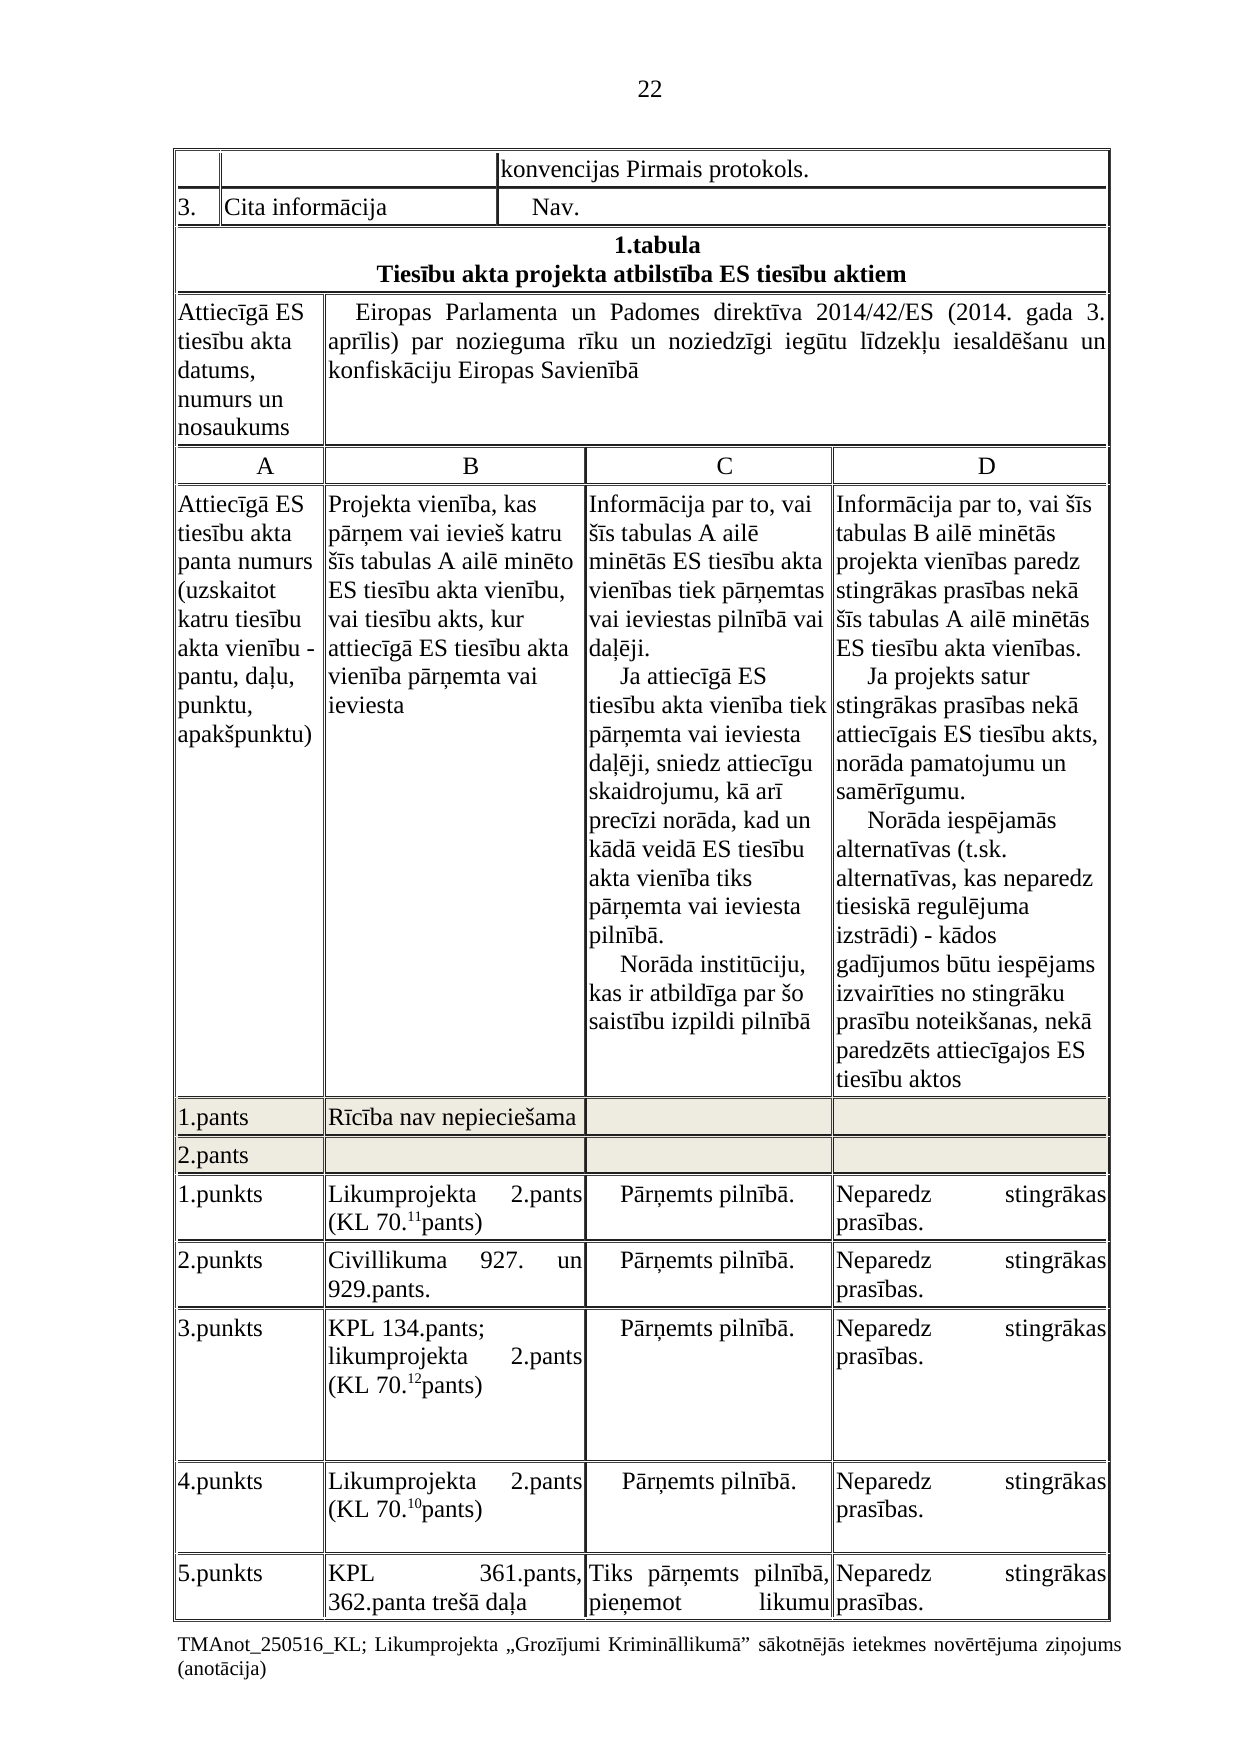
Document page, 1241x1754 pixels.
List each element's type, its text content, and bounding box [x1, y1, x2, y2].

table_cell Neparedz stingrākas prasības. [834, 1172, 1109, 1239]
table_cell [325, 1555, 585, 1618]
table_cell A [176, 444, 323, 483]
table_cell Cita informācija [222, 189, 496, 224]
table_cell [834, 1134, 1109, 1172]
table_cell 4.punkts [176, 1460, 323, 1552]
table_cell Civillikuma 927. un 929.pants. [326, 1243, 584, 1306]
table_cell 3.punkts [176, 1306, 323, 1459]
table_cell Pārņemts pilnībā. [587, 1176, 831, 1239]
table_cell 5.punkts [174, 1552, 325, 1618]
table_cell [587, 1099, 831, 1134]
table_cell Pārņemts pilnībā. [587, 1463, 831, 1552]
table_cell [833, 1096, 1109, 1134]
table_cell B [326, 448, 584, 483]
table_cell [221, 151, 497, 186]
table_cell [833, 1552, 1109, 1618]
table_cell 1.pants [174, 1096, 325, 1134]
table_cell Nav. [499, 186, 1108, 224]
table_cell D [834, 444, 1109, 483]
table_cell 2.punkts [176, 1239, 323, 1306]
table_cell Likumprojekta 2.pants (KL 70.11pants) [326, 1176, 584, 1239]
table_cell [587, 1138, 831, 1172]
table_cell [497, 151, 1108, 186]
table_cell Informācija par to, vai šīs tabulas B ailē minētās projekta vienības paredz stingrākas prasības nekā šīs tabulas A ailē minētās ES tiesību akta vienības. Ja projekts satur stingrākas prasības nekā attiecīgais ES tiesību akts, norāda pamatojumu un samērīgumu. Norāda iespējamās alternatīvas (t.sk. alternatīvas, kas neparedz tiesiskā regulējuma izstrādi) - kādos gadījumos būtu iespējams izvairīties no stingrāku prasību noteikšanas, nekā paredzēts attiecīgajos ES tiesību aktos [833, 483, 1109, 1096]
table_cell Likumprojekta 2.pants (KL 70.10pants) [326, 1463, 584, 1552]
table_cell 3. [176, 186, 219, 224]
table_cell Projekta vienība, kas pārņem vai ievieš katru šīs tabulas A ailē minēto ES tiesību akta vienību, vai tiesību akts, kur attiecīgā ES tiesību akta vienība pārņemta vai ieviesta [326, 486, 584, 1096]
table_cell Neparedz stingrākas prasības. [834, 1239, 1109, 1306]
table_cell Attiecīgā ES tiesību akta datums, numurs un nosaukums [176, 291, 323, 444]
table_cell Pārņemts pilnībā. [587, 1310, 831, 1459]
table_cell KPL 134.pants; likumprojekta 2.pants (KL 70.12pants) [326, 1310, 584, 1459]
table_cell 1.tabula Tiesību akta projekta atbilstība ES tiesību aktiem [176, 224, 1109, 291]
table_cell Neparedz stingrākas prasības. [834, 1306, 1109, 1459]
table_cell C [587, 448, 831, 483]
table_cell [326, 1138, 584, 1172]
table_cell Attiecīgā ES tiesību akta panta numurs (uzskaitot katru tiesību akta vienību - pantu, daļu, punktu, apakšpunktu) [174, 483, 325, 1096]
table_cell Eiropas Parlamenta un Padomes direktīva 2014/42/ES (2014. gada 3. aprīlis) par nozieguma rīku un noziedzīgi iegūtu līdzekļu iesaldēšanu un konfiskāciju Eiropas Savienībā [326, 291, 1109, 444]
table_cell 1.punkts [176, 1172, 323, 1239]
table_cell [585, 1555, 833, 1618]
table_cell 2.pants [176, 1134, 323, 1172]
table_cell Informācija par to, vai šīs tabulas A ailē minētās ES tiesību akta vienības tiek pārņemtas vai ieviestas pilnībā vai daļēji. Ja attiecīgā ES tiesību akta vienība tiek pārņemta vai ieviesta daļēji, sniedz attiecīgu skaidrojumu, kā arī precīzi norāda, kad un kādā veidā ES tiesību akta vienība tiks pārņemta vai ieviesta pilnībā. Norāda institūciju, kas ir atbildīga par šo saistību izpildi pilnībā [587, 486, 831, 1096]
table_cell Pārņemts pilnībā. [587, 1243, 831, 1306]
table_cell Rīcība nav nepieciešama [326, 1099, 584, 1134]
table_cell 2. [176, 151, 221, 186]
table_cell Neparedz stingrākas prasības. [834, 1460, 1109, 1552]
